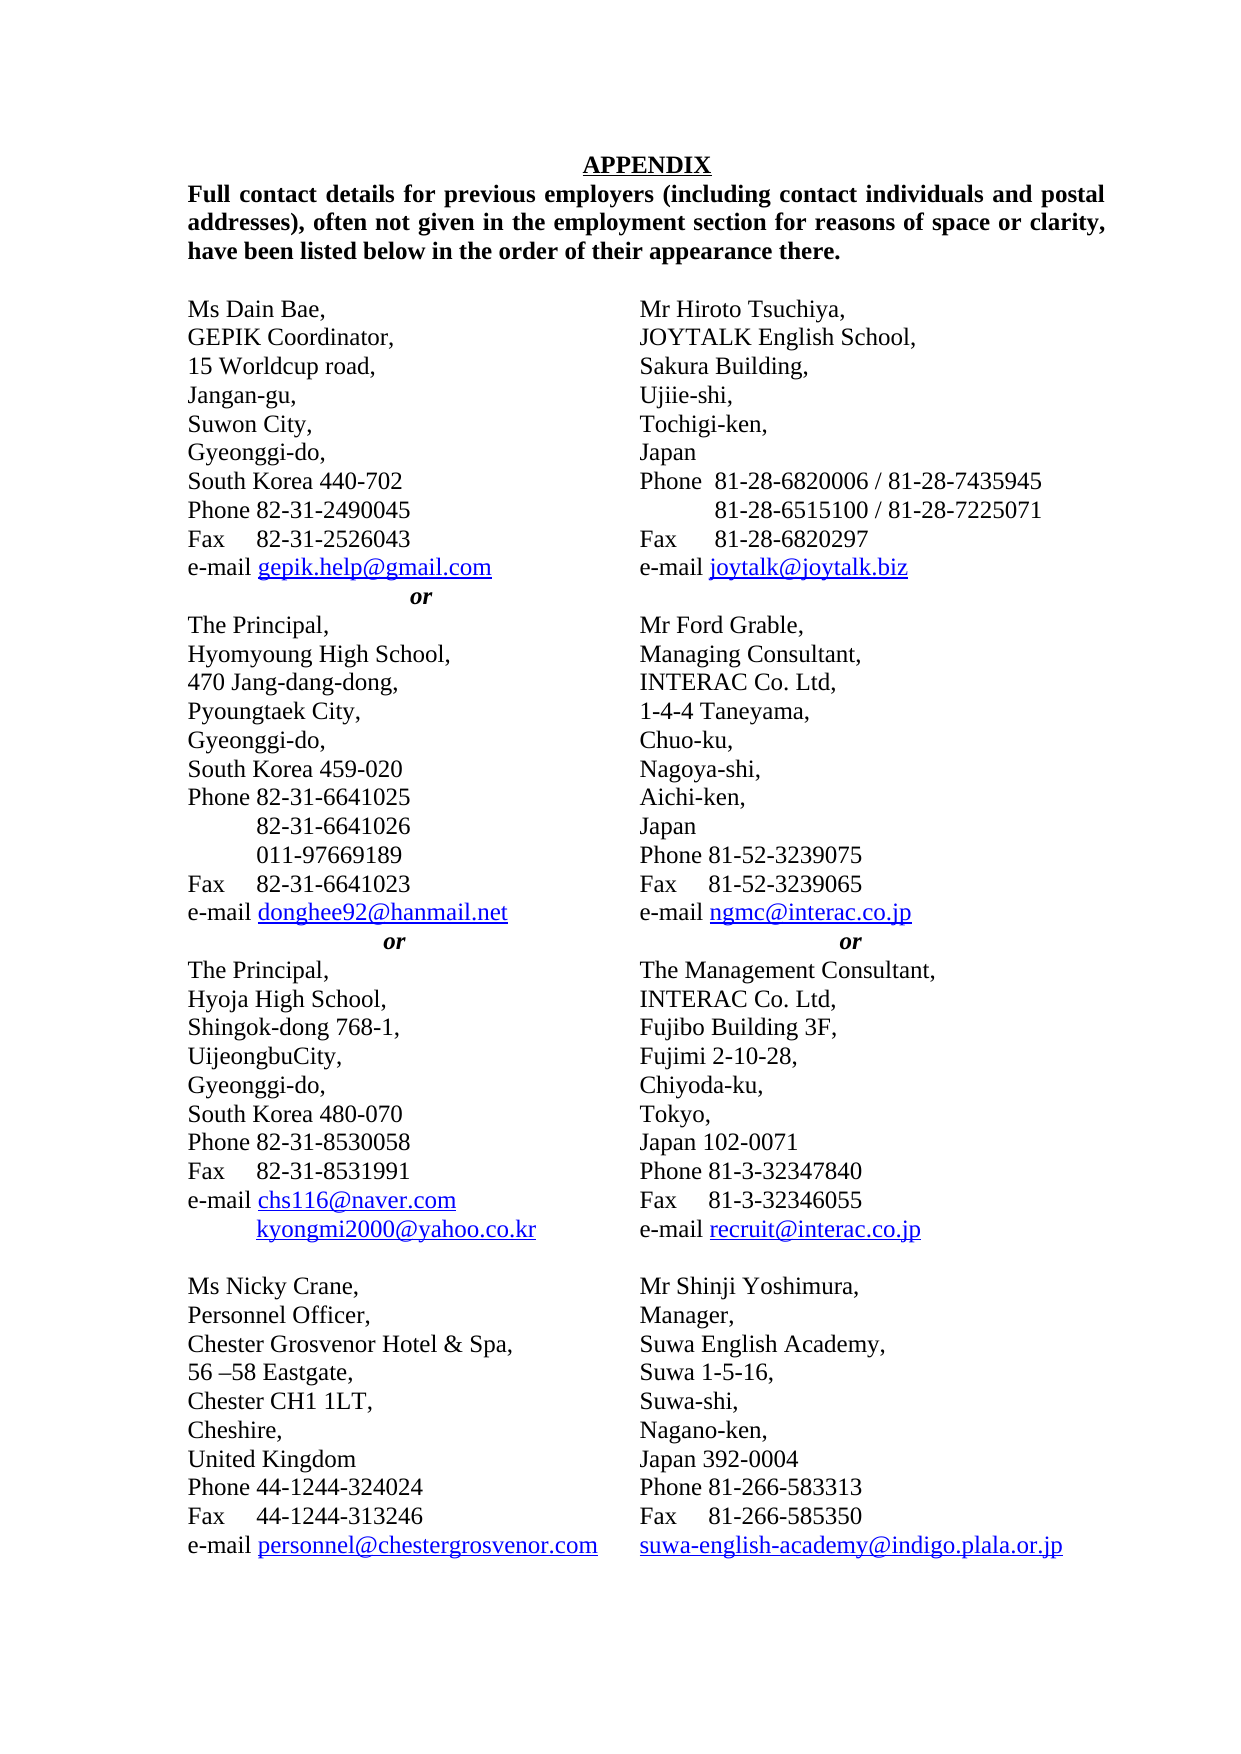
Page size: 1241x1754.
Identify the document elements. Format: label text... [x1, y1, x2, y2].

text Manager, [639, 1300, 1106, 1329]
text or [187, 926, 601, 955]
text Mr Ford Grable, [639, 610, 1106, 639]
text e-mail chs116@naver.com [187, 1185, 601, 1214]
text e-mail joytalk@joytalk.biz [639, 552, 1106, 581]
text UijeongbuCity, [187, 1041, 601, 1070]
text 82-31-6641026 [187, 811, 601, 840]
text Nagano-ken, [639, 1415, 1106, 1444]
subtitle Ms Nicky Crane, [187, 1271, 620, 1300]
text Gyeonggi-do, [187, 1070, 601, 1099]
text Phone 81-266-583313 [639, 1472, 1106, 1501]
text Pyoungtaek City, [187, 696, 601, 725]
text CH1 1LT, [187, 1386, 601, 1415]
text 102-0071 [639, 1127, 1106, 1156]
text Ujiie-shi, [639, 380, 1106, 409]
text The Principal, [187, 955, 601, 984]
text Nagoya-shi, [639, 754, 1106, 782]
text Shingok-dong 768-1, [187, 1012, 601, 1041]
text 56 –58 Eastgate, [187, 1357, 601, 1386]
text e-mail recruit@interac.co.jp [639, 1214, 1106, 1242]
text Fax 82-31-8531991 [187, 1156, 601, 1185]
text e-mail gepik.help@gmail.com [187, 552, 601, 581]
text , [187, 1415, 601, 1444]
text GEPIK Coordinator, [187, 322, 601, 351]
text Aichi-ken, [639, 782, 1106, 811]
text Personnel Officer, [187, 1300, 601, 1329]
text 011-97669189 [187, 840, 601, 869]
text Suwa-shi, [639, 1386, 1106, 1415]
text Suwa 1-5-16, [639, 1357, 1106, 1386]
text , [639, 1099, 1106, 1127]
text Jangan-gu, [187, 380, 601, 409]
text Phone 82-31-6641025 [187, 782, 601, 811]
subtitle Ms Dain Bae, [187, 294, 620, 322]
subtitle e-mail donghee92@hanmail.net [187, 897, 620, 926]
text 3F, [639, 1012, 1106, 1041]
text Tochigi-ken, [639, 409, 1106, 437]
text or [639, 926, 1106, 955]
text Fax 44-1244-313246 [187, 1501, 601, 1530]
text Gyeonggi-do, [187, 725, 601, 754]
text Fax 81-3-32346055 [639, 1185, 1106, 1214]
text Phone 44-1244-324024 [187, 1472, 601, 1501]
text Phone 81-28-6820006 / 81-28-7435945 [639, 466, 1106, 495]
text Hyoja High School, [187, 984, 601, 1012]
text INTERAC Co. Ltd, [639, 984, 1106, 1012]
text Fax 81-52-3239065 [639, 869, 1106, 897]
text 15 Worldcup road, [187, 351, 601, 380]
text , [639, 1329, 1106, 1357]
text Chuo-ku, [639, 725, 1106, 754]
text 470 Jang-dang-dong, [187, 667, 601, 696]
text 392-0004 [639, 1444, 1106, 1472]
text kyongmi2000@yahoo.co.kr [187, 1214, 601, 1242]
text Fax 81-266-585350 [639, 1501, 1106, 1530]
text 1-4-4 Taneyama, [639, 696, 1106, 725]
text suwa-english-academy@indigo.plala.or.jp [639, 1530, 1106, 1559]
text 440-702 [187, 466, 601, 495]
text Managing Consultant, [639, 639, 1106, 667]
text Mr Hiroto Tsuchiya, [639, 294, 1106, 322]
text Phone 81-52-3239075 [639, 840, 1106, 869]
text INTERAC Co. Ltd, [639, 667, 1106, 696]
text Chester Grosvenor Hotel & Spa, [187, 1329, 601, 1357]
text , [187, 409, 601, 437]
text 81-28-6515100 / 81-28-7225071 [639, 495, 1106, 524]
text Fujimi 2-10-28, [639, 1041, 1106, 1070]
text Hyomyoung High School, [187, 639, 601, 667]
text Fax 82-31-6641023 [187, 869, 601, 897]
text Phone 82-31-8530058 [187, 1127, 601, 1156]
text Phone 81-3-32347840 [639, 1156, 1106, 1185]
text The Management Consultant, [639, 955, 1106, 984]
subtitle Full contact details for previous employers (including contact individuals and postal addresses), often not given in the employment section for reasons of space or clarity, have been listed below in the order of their appearance there. [187, 179, 1106, 265]
text Fax 82-31-2526043 [187, 524, 601, 552]
text Mr Shinji Yoshimura, [639, 1271, 1106, 1300]
text Fax 81-28-6820297 [639, 524, 1106, 552]
text , [639, 351, 1106, 380]
subtitle The Principal, [187, 610, 620, 639]
text e-mail personnel@chestergrosvenor.com [187, 1530, 601, 1559]
text e-mail ngmc@interac.co.jp [639, 897, 1106, 926]
subtitle or [187, 581, 620, 610]
text Chiyoda-ku, [639, 1070, 1106, 1099]
text South Korea 480-070 [187, 1099, 601, 1127]
text Phone 82-31-2490045 [187, 495, 601, 524]
subtitle APPENDIX [187, 150, 1106, 179]
text Gyeonggi-do, [187, 437, 601, 466]
text , [639, 322, 1106, 351]
text South Korea 459-020 [187, 754, 601, 782]
